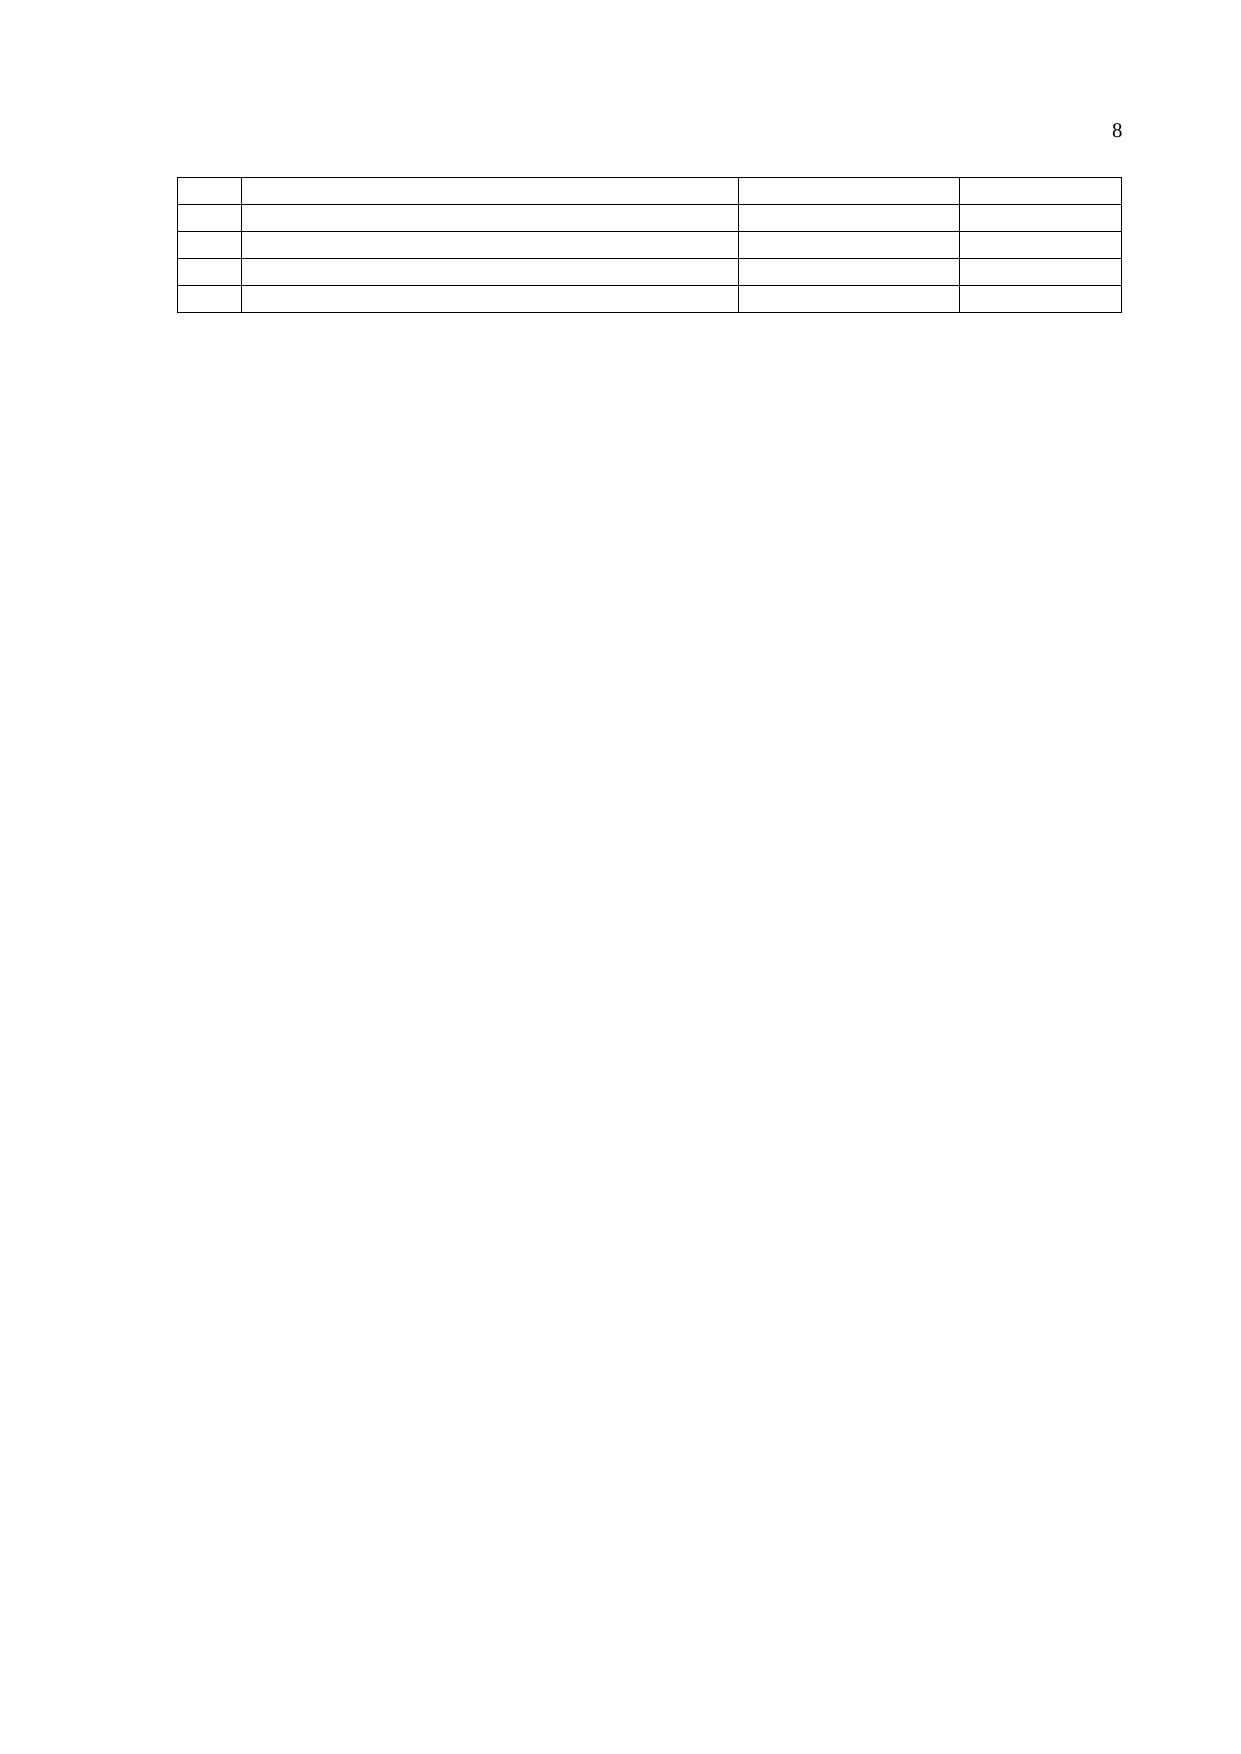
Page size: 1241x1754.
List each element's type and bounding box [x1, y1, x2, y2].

table_cell [178, 205, 241, 231]
table_cell [739, 232, 959, 258]
table_cell [178, 286, 241, 312]
table_cell [178, 178, 241, 204]
table_cell [739, 205, 959, 231]
table_cell [739, 178, 959, 204]
table_cell [178, 232, 241, 258]
table_cell [960, 178, 1121, 204]
table_cell [960, 286, 1121, 312]
table_cell [739, 286, 959, 312]
table_cell [178, 259, 241, 285]
table_cell [242, 178, 738, 204]
table_cell [960, 205, 1121, 231]
table_cell [242, 232, 738, 258]
table_cell [242, 205, 738, 231]
table_cell [242, 259, 738, 285]
table_cell [739, 259, 959, 285]
table_cell [242, 286, 738, 312]
table_cell [960, 259, 1121, 285]
table_cell [960, 232, 1121, 258]
